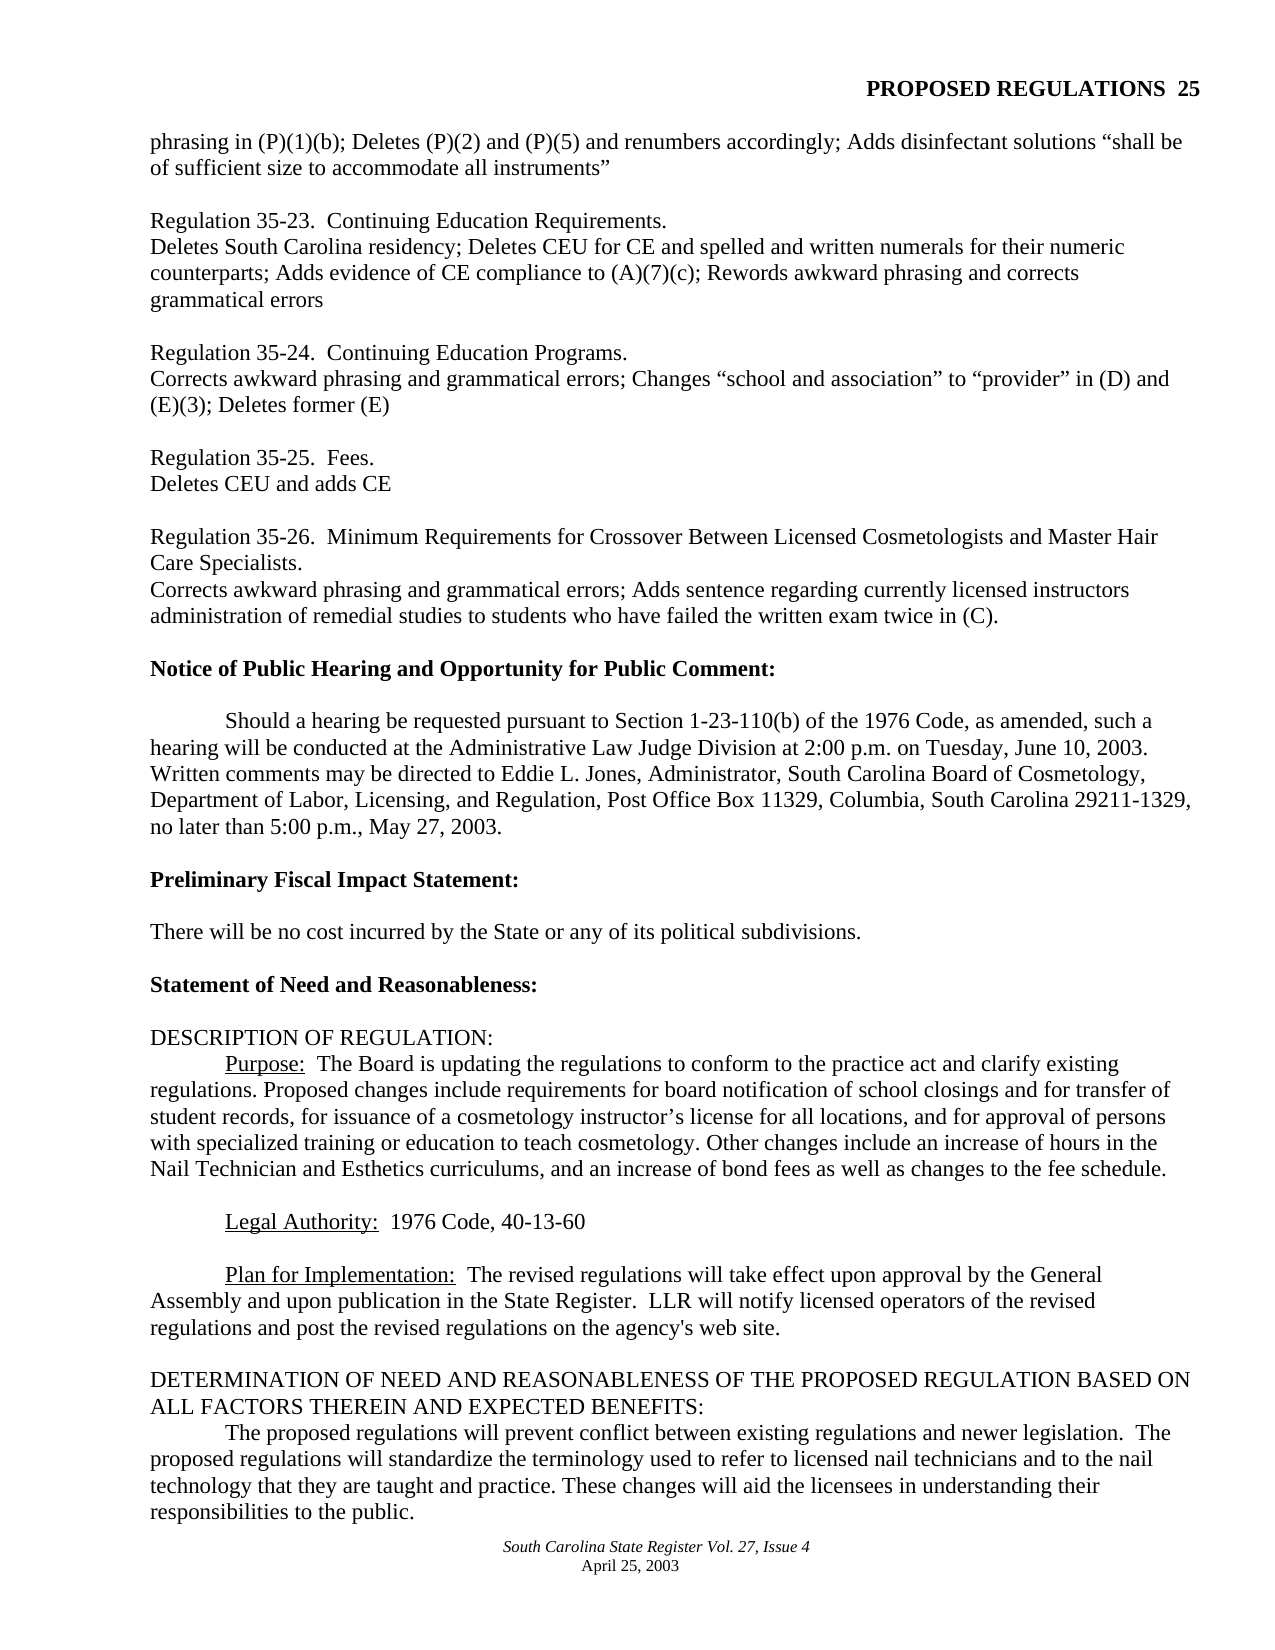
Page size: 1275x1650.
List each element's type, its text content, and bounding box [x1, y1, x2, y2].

text Regulation 35-25. Fees. [150, 444, 1200, 470]
text Regulation 35-23. Continuing Education Requirements. [150, 207, 1200, 233]
text Corrects awkward phrasing and grammatical errors; Adds sentence regarding currently licensed instructors administration of remedial studies to students who have failed the written exam twice in (C). [150, 576, 1200, 628]
text Preliminary Fiscal Impact Statement: [150, 866, 1200, 892]
text The proposed regulations will prevent conflict between existing regulations and newer legislation. The proposed regulations will standardize the terminology used to refer to licensed nail technicians and to the nail technology that they are taught and practice. These changes will aid the licensees in understanding their responsibilities to the public. [150, 1419, 1200, 1524]
text Deletes CEU and adds CE [150, 470, 1200, 497]
text Should a hearing be requested pursuant to Section 1-23-110(b) of the 1976 Code, as amended, such a hearing will be conducted at the Administrative Law Judge Division at 2:00 p.m. on Tuesday, June 10, 2003. Written comments may be directed to Eddie L. Jones, Administrator, South Carolina Board of Cosmetology, Department of Labor, Licensing, and Regulation, Post Office Box 11329, Columbia, South Carolina 29211-1329, no later than 5:00 p.m., May 27, 2003. [150, 707, 1200, 839]
text DETERMINATION OF NEED AND REASONABLENESS OF THE PROPOSED REGULATION BASED ON ALL FACTORS THEREIN AND EXPECTED BENEFITS: [150, 1366, 1200, 1419]
text Purpose: The Board is updating the regulations to conform to the practice act and clarify existing regulations. Proposed changes include requirements for board notification of school closings and for transfer of student records, for issuance of a cosmetology instructor’s license for all locations, and for approval of persons with specialized training or education to teach cosmetology. Other changes include an increase of hours in the Nail Technician and Esthetics curriculums, and an increase of bond fees as well as changes to the fee schedule. [150, 1050, 1200, 1182]
text There will be no cost incurred by the State or any of its political subdivisions. [150, 918, 1200, 945]
text Regulation 35-26. Minimum Requirements for Crossover Between Licensed Cosmetologists and Master Hair Care Specialists. [150, 523, 1200, 576]
text Plan for Implementation: The revised regulations will take effect upon approval by the General Assembly and upon publication in the State Register. LLR will notify licensed operators of the revised regulations and post the revised regulations on the agency's web site. [150, 1261, 1200, 1340]
text Statement of Need and Reasonableness: [150, 971, 1200, 997]
text Notice of Public Hearing and Opportunity for Public Comment: [150, 655, 1200, 681]
text DESCRIPTION OF REGULATION: [150, 1024, 1200, 1050]
text Corrects awkward phrasing and grammatical errors; Changes “school and association” to “provider” in (D) and (E)(3); Deletes former (E) [150, 365, 1200, 418]
text Legal Authority: 1976 Code, 40-13-60 [150, 1208, 1200, 1234]
text Deletes South Carolina residency; Deletes CEU for CE and spelled and written numerals for their numeric counterparts; Adds evidence of CE compliance to (A)(7)(c); Rewords awkward phrasing and corrects grammatical errors [150, 233, 1200, 312]
text Regulation 35-24. Continuing Education Programs. [150, 338, 1200, 365]
